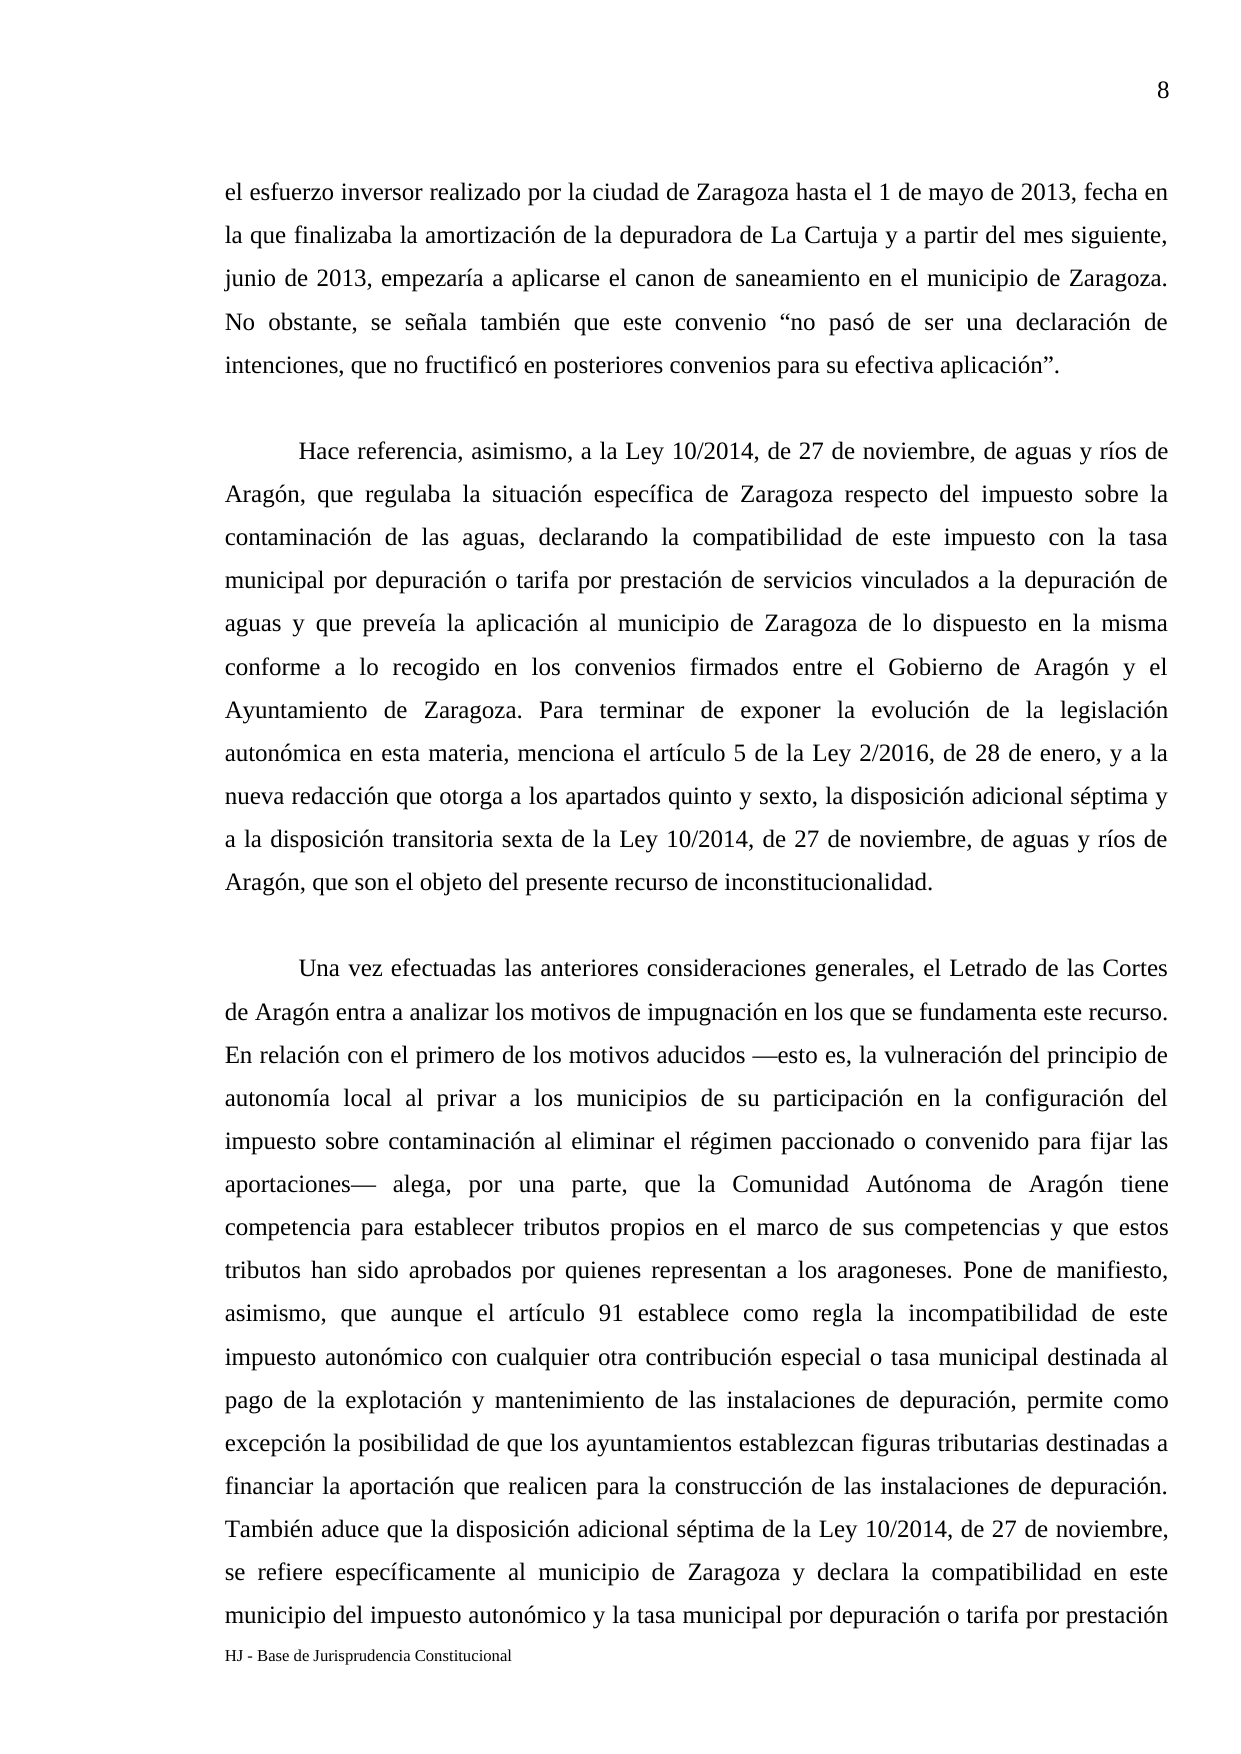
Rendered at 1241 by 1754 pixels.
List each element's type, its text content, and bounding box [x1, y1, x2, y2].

text Hace referencia, asimismo, a la Ley 10/2014, de 27 de noviembre, de aguas y ríos de Aragón, que regulaba la situación específica de Zaragoza respecto del impuesto sobre la contaminación de las aguas, declarando la compatibilidad de este impuesto con la tasa municipal por depuración o tarifa por prestación de servicios vinculados a la depuración de aguas y que preveía la aplicación al municipio de Zaragoza de lo dispuesto en la misma conforme a lo recogido en los convenios firmados entre el Gobierno de Aragón y el Ayuntamiento de Zaragoza. Para terminar de exponer la evolución de la legislación autonómica en esta materia, menciona el artículo 5 de la Ley 2/2016, de 28 de enero, y a la nueva redacción que otorga a los apartados quinto y sexto, la disposición adicional séptima y a la disposición transitoria sexta de la Ley 10/2014, de 27 de noviembre, de aguas y ríos de Aragón, que son el objeto del presente recurso de inconstitucionalidad. [224, 436, 1169, 896]
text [224, 177, 1169, 378]
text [224, 953, 1169, 1629]
